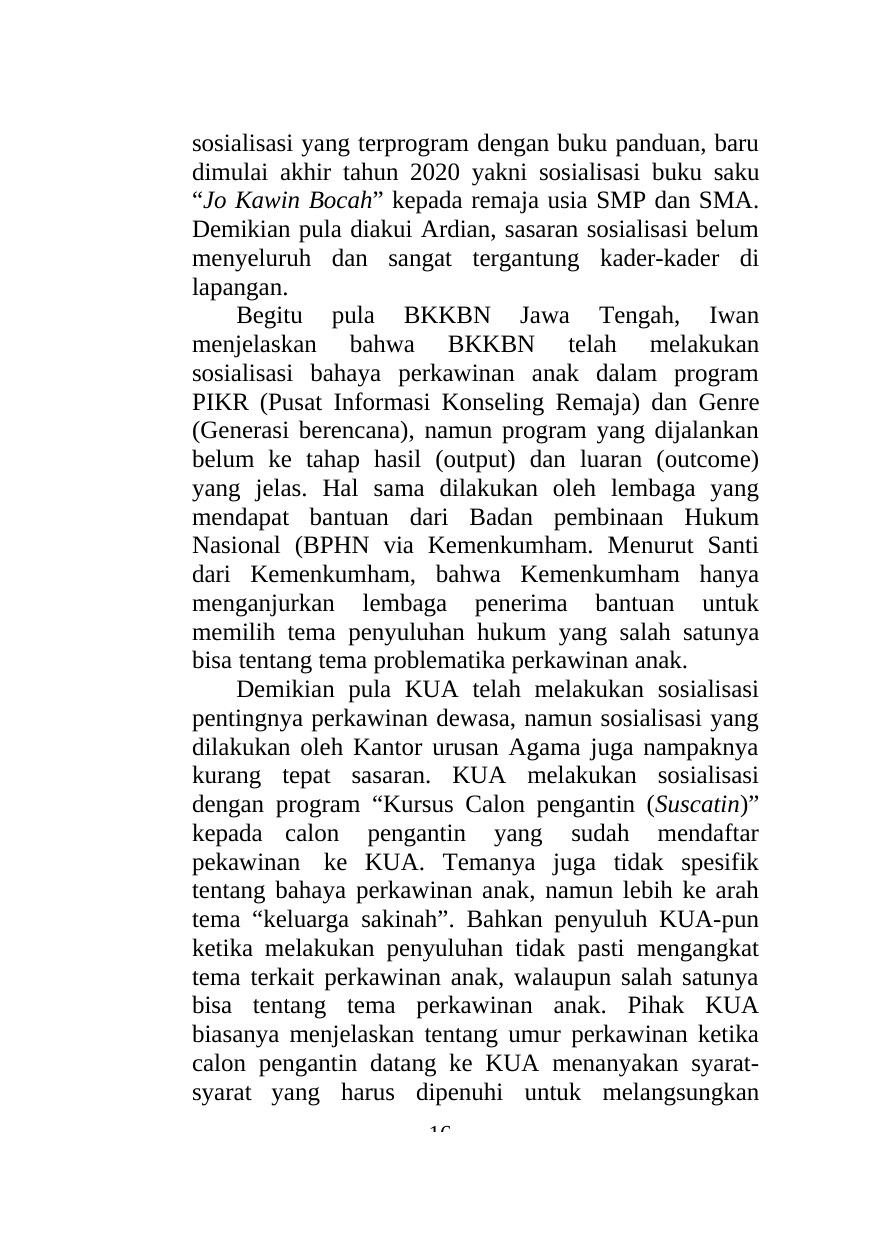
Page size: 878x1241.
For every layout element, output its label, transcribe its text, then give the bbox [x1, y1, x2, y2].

text Begitu pula BKKBN Jawa Tengah, Iwan menjelaskan bahwa BKKBN telah melakukan sosialisasi bahaya perkawinan anak dalam program PIKR (Pusat Informasi Konseling Remaja) dan Genre (Generasi berencana), namun program yang dijalankan belum ke tahap hasil (output) dan luaran (outcome) yang jelas. Hal sama dilakukan oleh lembaga yang mendapat bantuan dari Badan pembinaan Hukum Nasional (BPHN via Kemenkumham. Menurut Santi dari Kemenkumham, bahwa Kemenkumham hanya menganjurkan lembaga penerima bantuan untuk memilih tema penyuluhan hukum yang salah satunya bisa tentang tema problematika perkawinan anak. [192, 301, 759, 674]
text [192, 674, 759, 1106]
text sosialisasi yang terprogram dengan buku panduan, baru dimulai akhir tahun 2020 yakni sosialisasi buku saku “Jo Kawin Bocah” kepada remaja usia SMP dan SMA. Demikian pula diakui Ardian, sasaran sosialisasi belum menyeluruh dan sangat tergantung kader-kader di lapangan. [192, 128, 759, 301]
